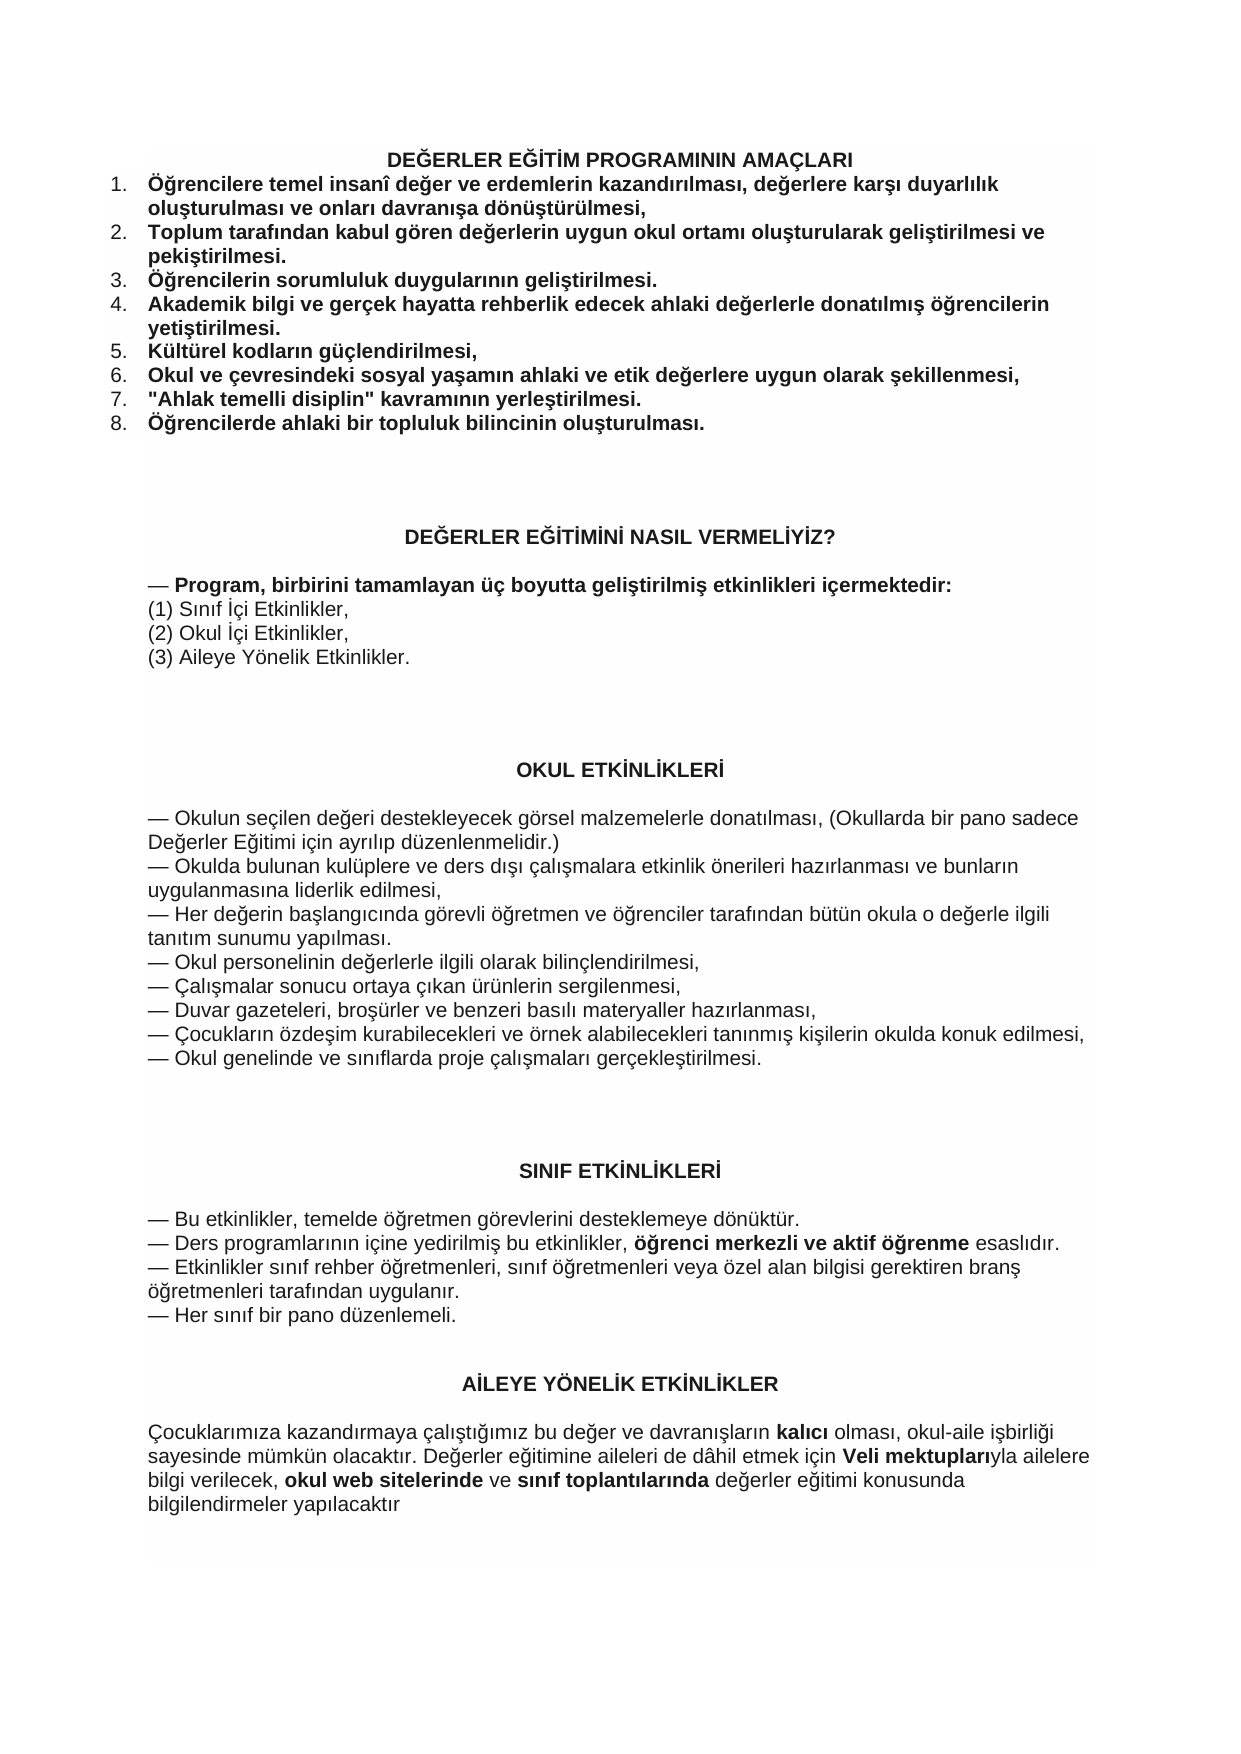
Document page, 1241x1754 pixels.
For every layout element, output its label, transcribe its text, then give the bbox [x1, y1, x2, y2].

text — Çalışmalar sonucu ortaya çıkan ürünlerin sergilenmesi, [148, 974, 1093, 998]
text — Okul genelinde ve sınıflarda proje çalışmaları gerçekleştirilmesi. [148, 1046, 1093, 1069]
text — Çocukların özdeşim kurabilecekleri ve örnek alabilecekleri tanınmış kişilerin okulda konuk edilmesi, [148, 1022, 1093, 1046]
text DEĞERLER EĞİTİMİNİ NASIL VERMELİYİZ? [148, 525, 1093, 549]
list Öğrencilere temel insanî değer ve erdemlerin kazandırılması, değerlere karşı duyarlılık oluşturulması ve onları davranışa dönüştürülmesi, [110, 172, 1093, 219]
text — Okulun seçilen değeri destekleyecek görsel malzemelerle donatılması, (Okullarda bir pano sadece Değerler Eğitimi için ayrılıp düzenlenmelidir.) [148, 806, 1093, 854]
list Öğrencilerde ahlaki bir topluluk bilincinin oluşturulması. [110, 411, 1093, 435]
list Kültürel kodların güçlendirilmesi, [110, 339, 1093, 363]
list "Ahlak temelli disiplin" kavramının yerleştirilmesi. [110, 387, 1093, 411]
text — Okul personelinin değerlerle ilgili olarak bilinçlendirilmesi, [148, 950, 1093, 974]
list Okul ve çevresindeki sosyal yaşamın ahlaki ve etik değerlere uygun olarak şekillenmesi, [110, 363, 1093, 387]
text (2) Okul İçi Etkinlikler, [148, 621, 1093, 644]
text Çocuklarımıza kazandırmaya çalıştığımız bu değer ve davranışların kalıcı olması, okul-aile işbirliği sayesinde mümkün olacaktır. Değerler eğitimine aileleri de dâhil etmek için Veli mektuplarıyla ailelere bilgi verilecek, okul web sitelerinde ve sınıf toplantılarında değerler eğitimi konusunda bilgilendirmeler yapılacaktır [148, 1419, 1093, 1515]
text — Program, birbirini tamamlayan üç boyutta geliştirilmiş etkinlikleri içermektedir: [148, 573, 1093, 597]
text (1) Sınıf İçi Etkinlikler, [148, 597, 1093, 621]
list Akademik bilgi ve gerçek hayatta rehberlik edecek ahlaki değerlerle donatılmış öğrencilerin yetiştirilmesi. [110, 291, 1093, 339]
text — Ders programlarının içine yedirilmiş bu etkinlikler, öğrenci merkezli ve aktif öğrenme esaslıdır. [148, 1231, 1093, 1255]
text OKUL ETKİNLİKLERİ [148, 758, 1093, 782]
text AİLEYE YÖNELİK ETKİNLİKLER [148, 1372, 1093, 1396]
list Toplum tarafından kabul gören değerlerin uygun okul ortamı oluşturularak geliştirilmesi ve pekiştirilmesi. [110, 219, 1093, 267]
text — Her değerin başlangıcında görevli öğretmen ve öğrenciler tarafından bütün okula o değerle ilgili tanıtım sunumu yapılması. [148, 902, 1093, 950]
list Öğrencilerin sorumluluk duygularının geliştirilmesi. [110, 267, 1093, 291]
text — Bu etkinlikler, temelde öğretmen görevlerini desteklemeye dönüktür. [148, 1207, 1093, 1231]
text (3) Aileye Yönelik Etkinlikler. [148, 644, 1093, 668]
text DEĞERLER EĞİTİM PROGRAMININ AMAÇLARI [148, 148, 1093, 172]
text — Okulda bulunan kulüplere ve ders dışı çalışmalara etkinlik önerileri hazırlanması ve bunların uygulanmasına liderlik edilmesi, [148, 854, 1093, 902]
text SINIF ETKİNLİKLERİ [148, 1159, 1093, 1183]
text — Duvar gazeteleri, broşürler ve benzeri basılı materyaller hazırlanması, [148, 998, 1093, 1022]
text — Etkinlikler sınıf rehber öğretmenleri, sınıf öğretmenleri veya özel alan bilgisi gerektiren branş öğretmenleri tarafından uygulanır. [148, 1255, 1093, 1303]
text — Her sınıf bir pano düzenlemeli. [148, 1303, 1093, 1327]
